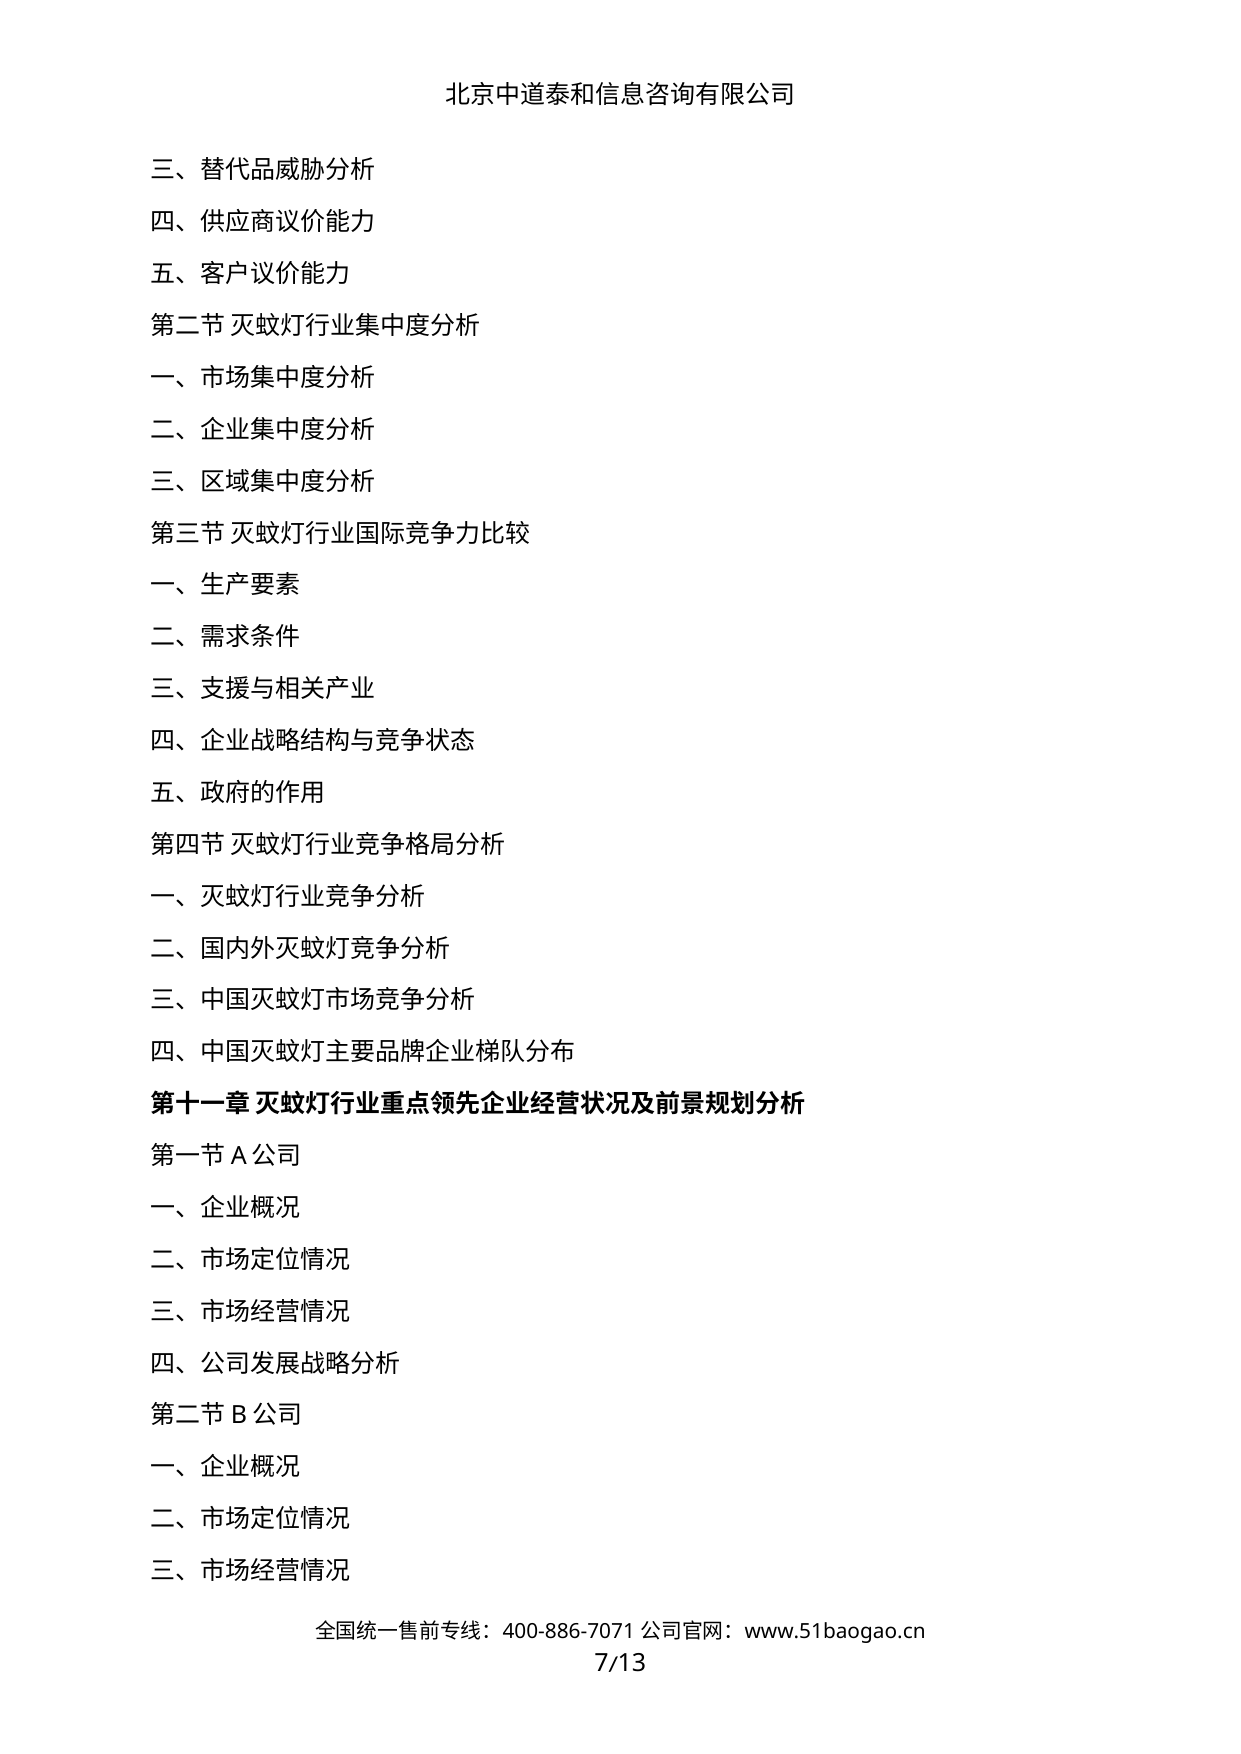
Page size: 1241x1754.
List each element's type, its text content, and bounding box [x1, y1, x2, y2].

text 三、替代品威胁分析 [150, 150, 1090, 186]
text 第十一章 灭蚊灯行业重点领先企业经营状况及前景规划分析 [150, 1084, 1090, 1120]
text 四、企业战略结构与竞争状态 [150, 721, 1090, 757]
text 第三节 灭蚊灯行业国际竞争力比较 [150, 513, 1090, 549]
text 三、市场经营情况 [150, 1551, 1090, 1587]
text 三、区域集中度分析 [150, 461, 1090, 497]
text 五、政府的作用 [150, 772, 1090, 809]
text 二、国内外灭蚊灯竞争分析 [150, 928, 1090, 964]
text 五、客户议价能力 [150, 254, 1090, 290]
text 一、市场集中度分析 [150, 357, 1090, 394]
text 二、市场定位情况 [150, 1499, 1090, 1535]
text 第二节 B公司 [150, 1395, 1090, 1431]
text 一、企业概况 [150, 1187, 1090, 1224]
text 四、供应商议价能力 [150, 202, 1090, 238]
text 二、企业集中度分析 [150, 409, 1090, 446]
text 第一节 A公司 [150, 1136, 1090, 1172]
text 三、支援与相关产业 [150, 669, 1090, 705]
text 第二节 灭蚊灯行业集中度分析 [150, 306, 1090, 342]
text 三、市场经营情况 [150, 1291, 1090, 1327]
text 第四节 灭蚊灯行业竞争格局分析 [150, 824, 1090, 861]
text 四、公司发展战略分析 [150, 1343, 1090, 1379]
text 三、中国灭蚊灯市场竞争分析 [150, 980, 1090, 1016]
text 一、灭蚊灯行业竞争分析 [150, 876, 1090, 912]
text 二、需求条件 [150, 617, 1090, 653]
text 二、市场定位情况 [150, 1239, 1090, 1276]
text 一、企业概况 [150, 1447, 1090, 1483]
text 一、生产要素 [150, 565, 1090, 601]
text 四、中国灭蚊灯主要品牌企业梯队分布 [150, 1032, 1090, 1068]
